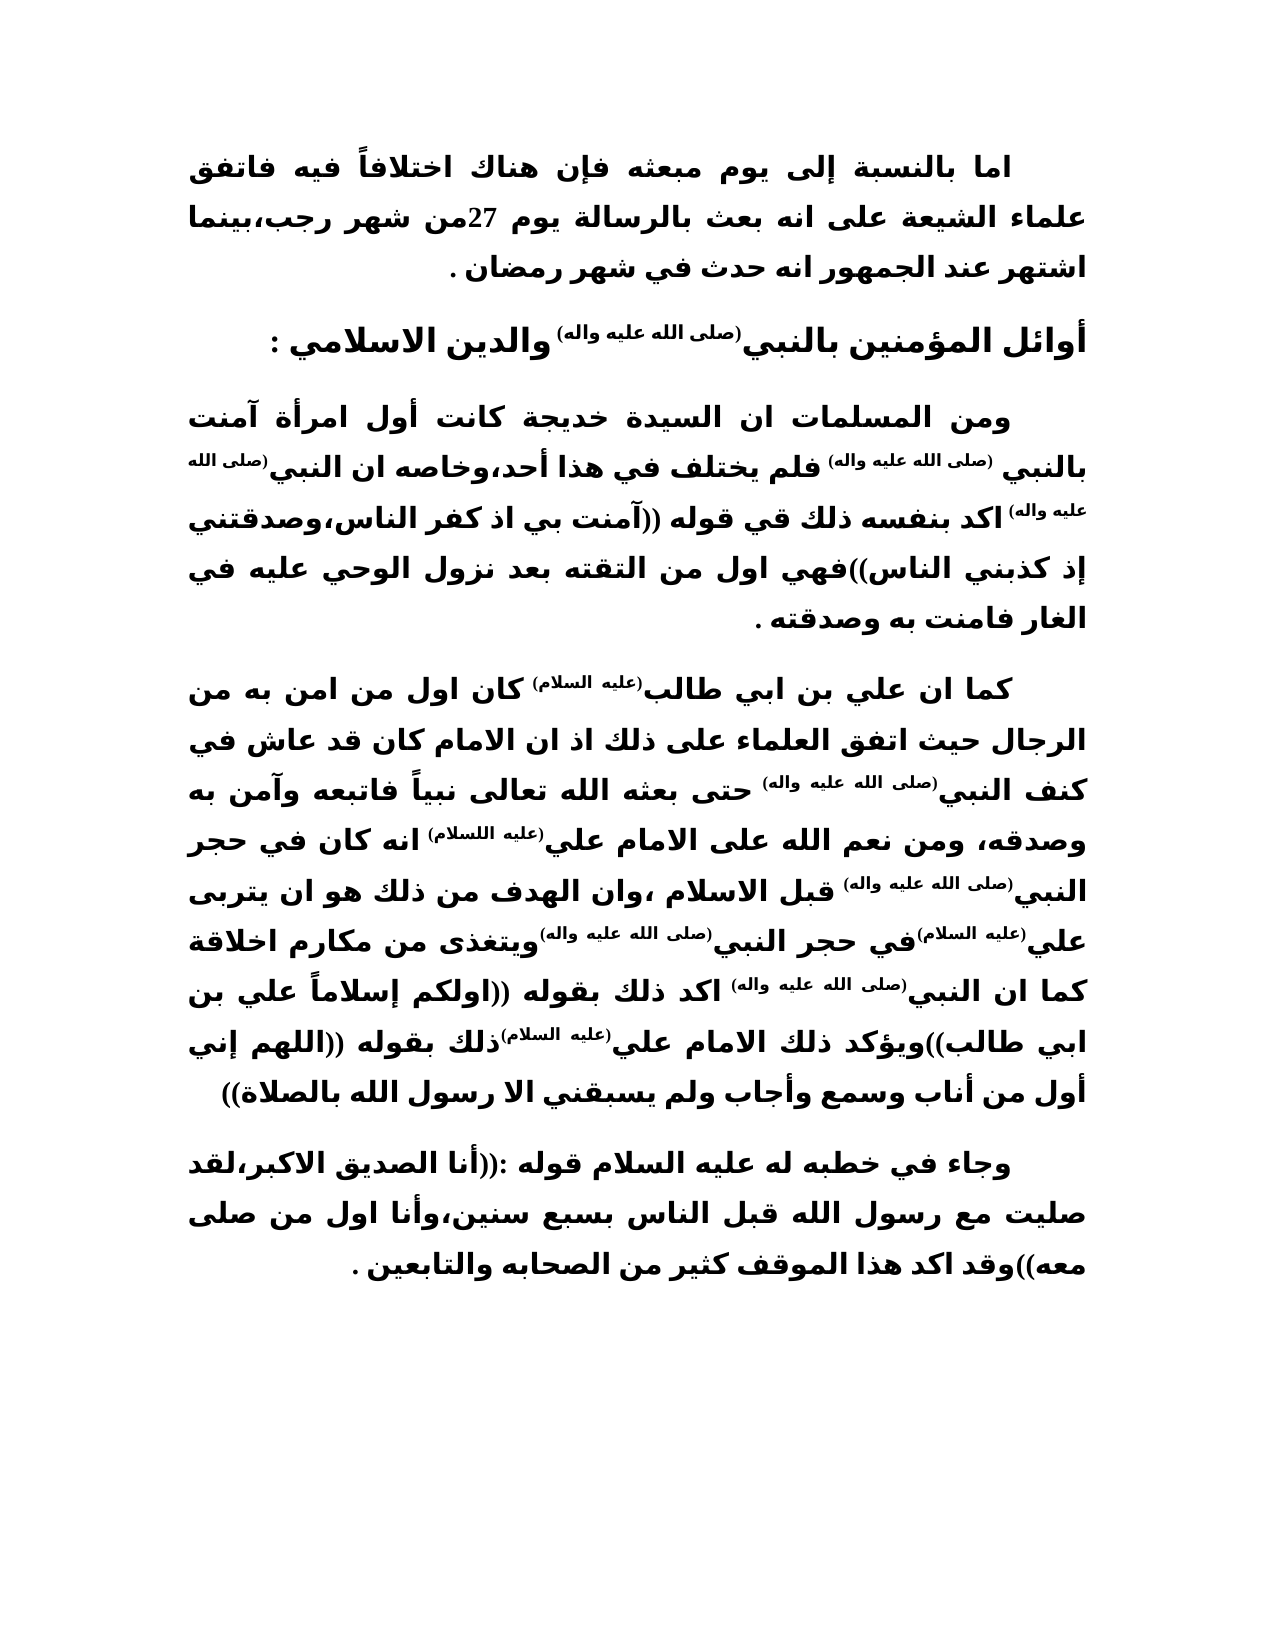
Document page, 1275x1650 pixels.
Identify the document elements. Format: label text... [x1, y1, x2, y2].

text كما ان علي بن ابي طالب(عليه السلام) كان اول من امن به من الرجال حيث اتفق العلماء على ذلك اذ ان الامام كان قد عاش في كنف النبي(صلى الله عليه واله) حتى بعثه الله تعالى نبياً فاتبعه وآمن به وصدقه، ومن نعم الله على الامام علي(عليه اللسلام) انه كان في حجر النبي(صلى الله عليه واله) قبل الاسلام ،وان الهدف من ذلك هو ان يتربى علي(عليه السلام)في حجر النبي(صلى الله عليه واله)ويتغذى من مكارم اخلاقة كما ان النبي(صلى الله عليه واله) اكد ذلك بقوله ((اولكم إسلاماً علي بن ابي طالب))ويؤكد ذلك الامام علي(عليه السلام)ذلك بقوله ((اللهم إني أول من أناب وسمع وأجاب ولم يسبقني الا رسول الله بالصلاة)) [187, 672, 1087, 1108]
text ومن المسلمات ان السيدة خديجة كانت أول امرأة آمنت بالنبي (صلى الله عليه واله) فلم يختلف في هذا أحد،وخاصه ان النبي(صلى الله عليه واله) اكد بنفسه ذلك قي قوله ((آمنت بي اذ كفر الناس،وصدقتني إذ كذبني الناس))فهي اول من التقته بعد نزول الوحي عليه في الغار فامنت به وصدقته . [187, 400, 1087, 635]
text أوائل المؤمنين بالنبي(صلى الله عليه واله) والدين الاسلامي : [187, 322, 1087, 360]
text وجاء في خطبه له عليه السلام قوله :((أنا الصديق الاكبر،لقد صليت مع رسول الله قبل الناس بسبع سنين،وأنا اول من صلى معه))وقد اكد هذا الموقف كثير من الصحابه والتابعين . [187, 1146, 1087, 1280]
text اما بالنسبة إلى يوم مبعثه فإن هناك اختلافاً فيه فاتفق علماء الشيعة على انه بعث بالرسالة يوم 27من شهر رجب،بينما اشتهر عند الجمهور انه حدث في شهر رمضان . [187, 150, 1087, 284]
